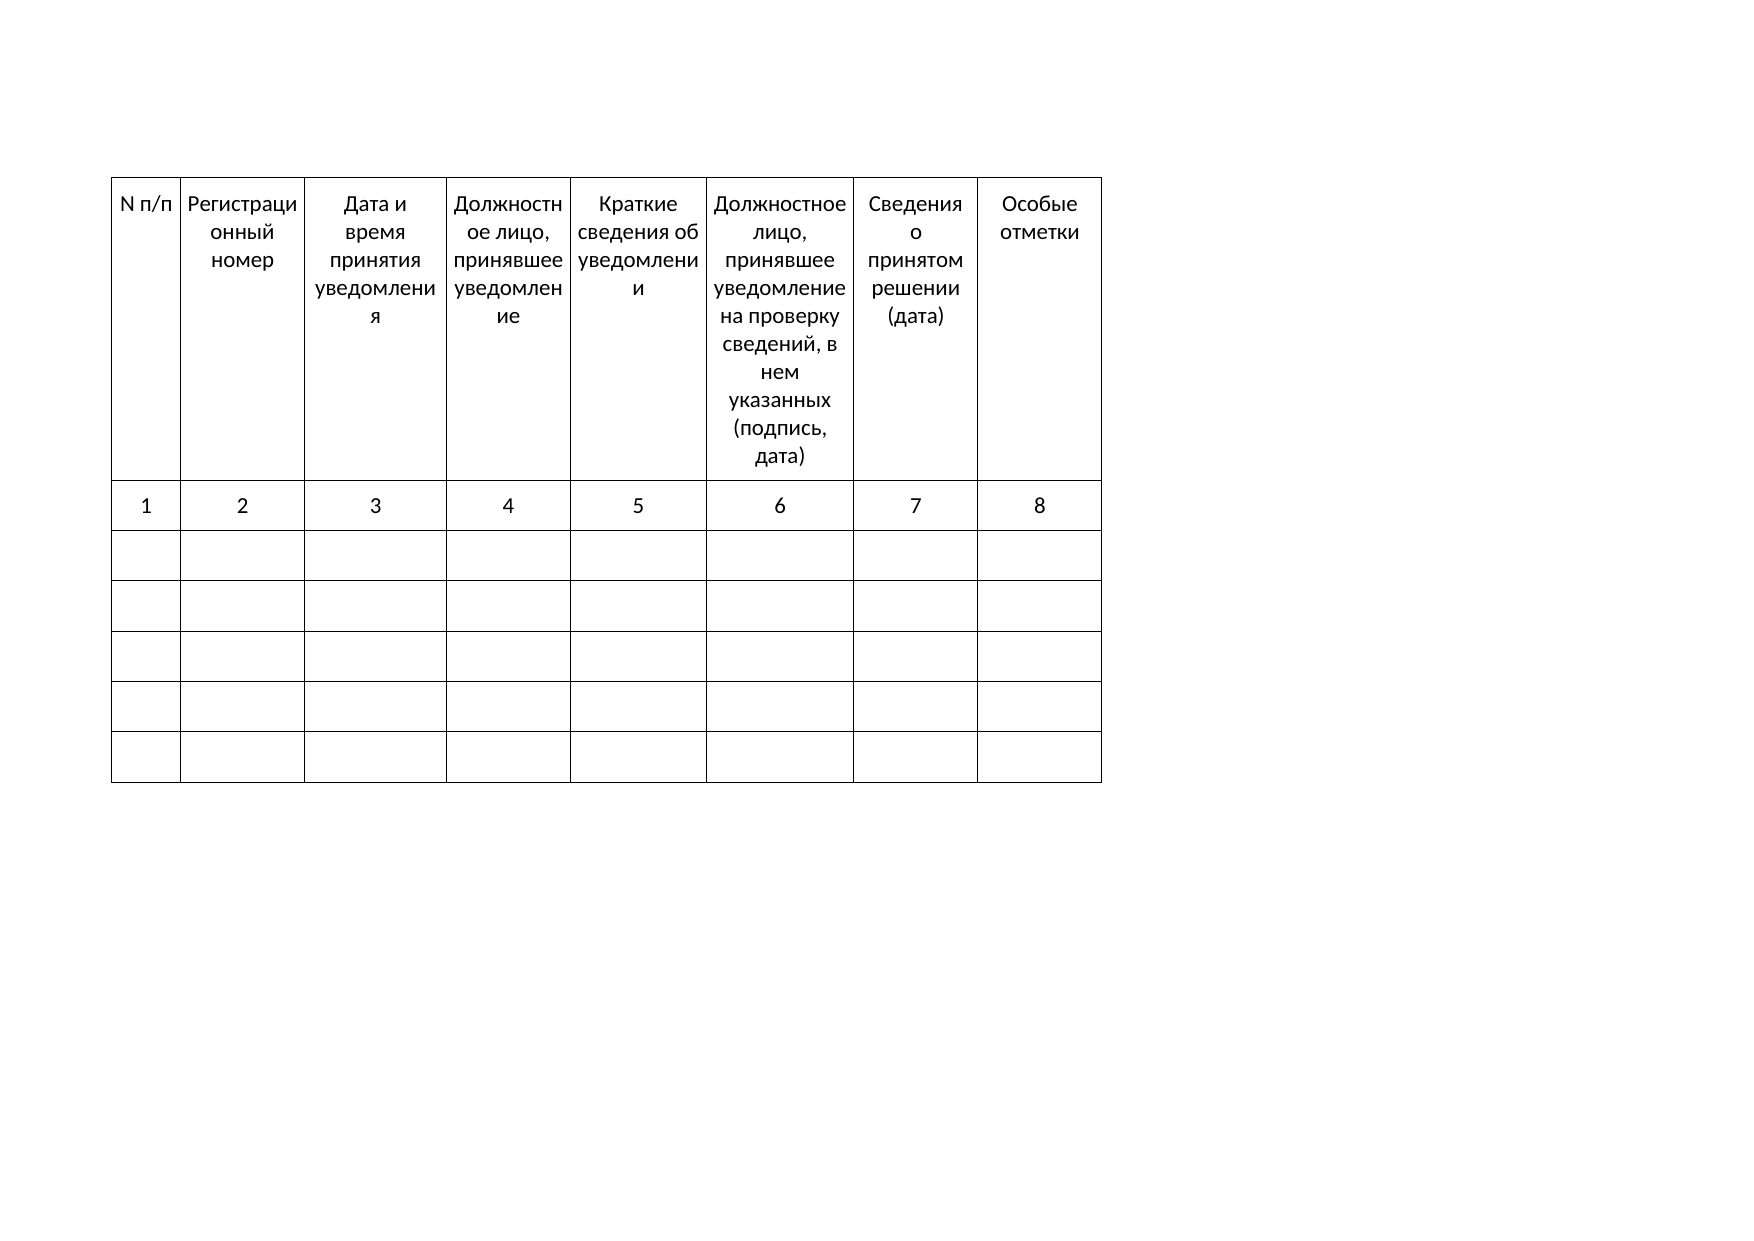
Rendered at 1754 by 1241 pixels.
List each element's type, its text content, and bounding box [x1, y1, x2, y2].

table_cell 6 [707, 481, 853, 530]
table_header Особые отметки [978, 178, 1101, 480]
table_cell [854, 632, 977, 681]
table_cell [112, 682, 180, 731]
table_cell [181, 581, 304, 631]
table_cell [305, 581, 446, 631]
table_header Сведения о принятом решении (дата) [854, 178, 977, 480]
table_cell [181, 732, 304, 782]
table_cell [978, 531, 1101, 580]
table_cell 1 [112, 481, 180, 530]
table_cell [181, 632, 304, 681]
table_cell 8 [978, 481, 1101, 530]
table_cell [112, 581, 180, 631]
table_cell 3 [305, 481, 446, 530]
table_cell [305, 531, 446, 580]
table_cell [854, 581, 977, 631]
table_header Должностное лицо, принявшее уведомление на проверку сведений, в нем указанных (подпись, дата) [707, 178, 853, 480]
table_cell [978, 581, 1101, 631]
table_cell [854, 682, 977, 731]
table_cell [978, 682, 1101, 731]
table_cell [305, 732, 446, 782]
table_cell [707, 581, 853, 631]
table_cell [707, 732, 853, 782]
table_cell [181, 682, 304, 731]
table_header Должностное лицо, принявшее уведомление [447, 178, 570, 480]
table_cell [447, 531, 570, 580]
table_cell [112, 732, 180, 782]
table_cell [707, 632, 853, 681]
table_cell 2 [181, 481, 304, 530]
table_cell [305, 682, 446, 731]
table_cell [571, 682, 706, 731]
table_header Дата и время принятия уведомления [305, 178, 446, 480]
table_cell [447, 581, 570, 631]
table_cell [181, 531, 304, 580]
table_cell [112, 632, 180, 681]
table_cell [707, 682, 853, 731]
table_cell 4 [447, 481, 570, 530]
table_cell [305, 632, 446, 681]
table_header Регистрационный номер [181, 178, 304, 480]
table_cell [707, 531, 853, 580]
table_cell 7 [854, 481, 977, 530]
table_header Краткие сведения об уведомлении [571, 178, 706, 480]
table_cell [854, 732, 977, 782]
table_header N п/п [112, 178, 180, 480]
table_cell [447, 732, 570, 782]
table_cell 5 [571, 481, 706, 530]
table_cell [854, 531, 977, 580]
table_cell [571, 531, 706, 580]
table_cell [571, 732, 706, 782]
table_cell [571, 581, 706, 631]
table_cell [978, 632, 1101, 681]
table_cell [571, 632, 706, 681]
table_cell [978, 732, 1101, 782]
table_cell [112, 531, 180, 580]
table_cell [447, 632, 570, 681]
table_cell [447, 682, 570, 731]
